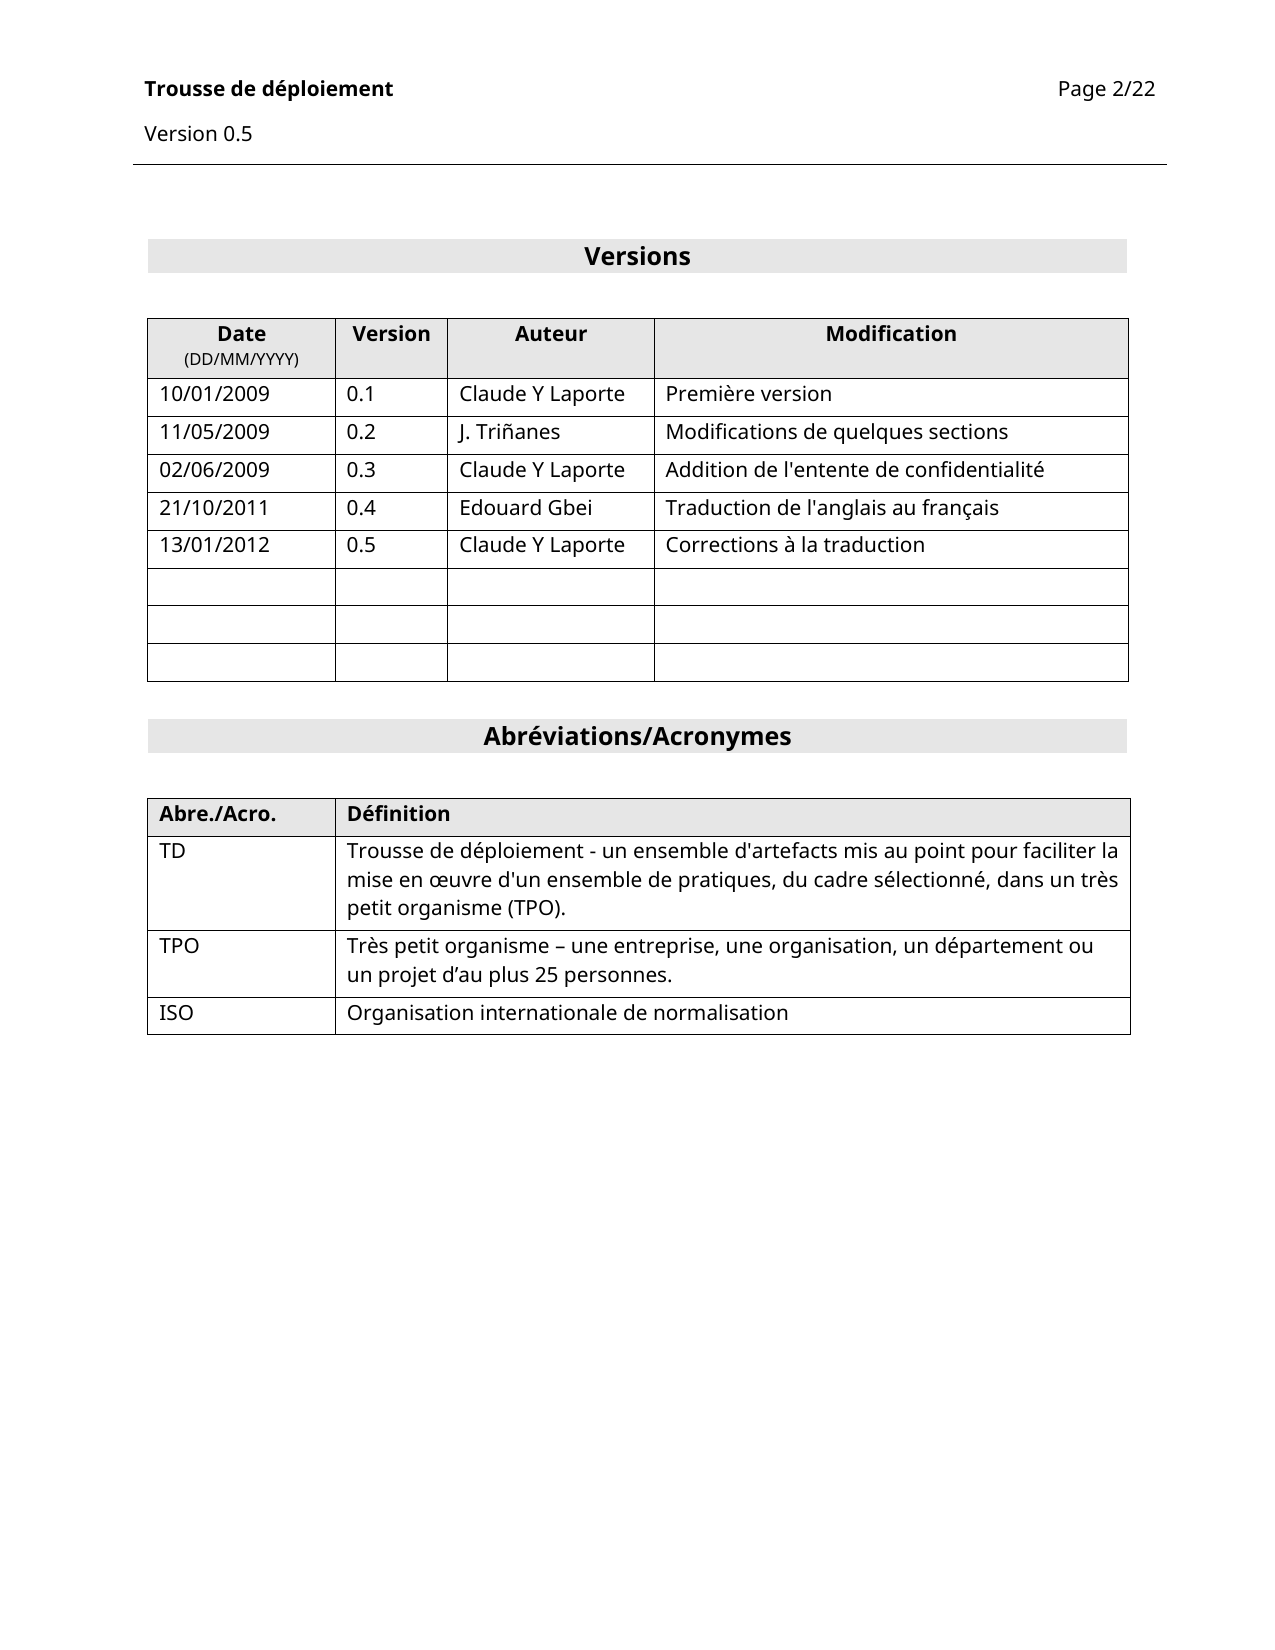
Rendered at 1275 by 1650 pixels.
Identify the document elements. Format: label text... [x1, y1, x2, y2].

table_cell 02/06/2009 [148, 455, 335, 492]
table_cell [655, 569, 1128, 605]
table_cell Traduction de l'anglais au français [655, 493, 1128, 529]
table_cell [448, 606, 654, 643]
text Versions [148, 239, 1127, 273]
table_cell 11/05/2009 [148, 417, 335, 454]
table_cell [448, 569, 654, 605]
table_cell Organisation internationale de normalisation [336, 998, 1130, 1034]
table_cell Première version [655, 379, 1128, 416]
table_cell ISO [148, 998, 335, 1034]
table_header Définition [336, 799, 1130, 836]
table_cell TD [148, 837, 335, 930]
table_cell 10/01/2009 [148, 379, 335, 416]
table_cell [336, 606, 447, 643]
table_cell [148, 644, 335, 681]
table_cell Claude Y Laporte [448, 379, 654, 416]
table_cell Edouard Gbei [448, 493, 654, 529]
table_header Version [336, 319, 447, 378]
table_cell TPO [148, 931, 335, 997]
table_cell 0.1 [336, 379, 447, 416]
table_cell Trousse de déploiement - un ensemble d'artefacts mis au point pour faciliter la mise en œuvre d'un ensemble de pratiques, du cadre sélectionné, dans un très petit organisme (TPO). [336, 837, 1130, 930]
table_header Abre./Acro. [148, 799, 335, 836]
table_cell 21/10/2011 [148, 493, 335, 529]
text Abréviations/Acronymes [148, 719, 1127, 753]
table_header Date (DD/MM/YYYY) [148, 319, 335, 378]
table_cell J. Triñanes [448, 417, 654, 454]
table_cell [148, 606, 335, 643]
table_cell 0.3 [336, 455, 447, 492]
table_cell Addition de l'entente de confidentialité [655, 455, 1128, 492]
table_cell Modifications de quelques sections [655, 417, 1128, 454]
table_cell [448, 644, 654, 681]
table_header Modification [655, 319, 1128, 378]
table_cell Claude Y Laporte [448, 531, 654, 567]
table_cell [336, 569, 447, 605]
table_cell 13/01/2012 [148, 531, 335, 567]
table_cell [655, 606, 1128, 643]
table_cell 0.4 [336, 493, 447, 529]
table_cell [336, 644, 447, 681]
table_cell [655, 644, 1128, 681]
table_cell 0.2 [336, 417, 447, 454]
table_header Auteur [448, 319, 654, 378]
table_cell Claude Y Laporte [448, 455, 654, 492]
table_cell Corrections à la traduction [655, 531, 1128, 567]
table_cell [148, 569, 335, 605]
table_cell 0.5 [336, 531, 447, 567]
table_cell Très petit organisme – une entreprise, une organisation, un département ou un projet d’au plus 25 personnes. [336, 931, 1130, 997]
